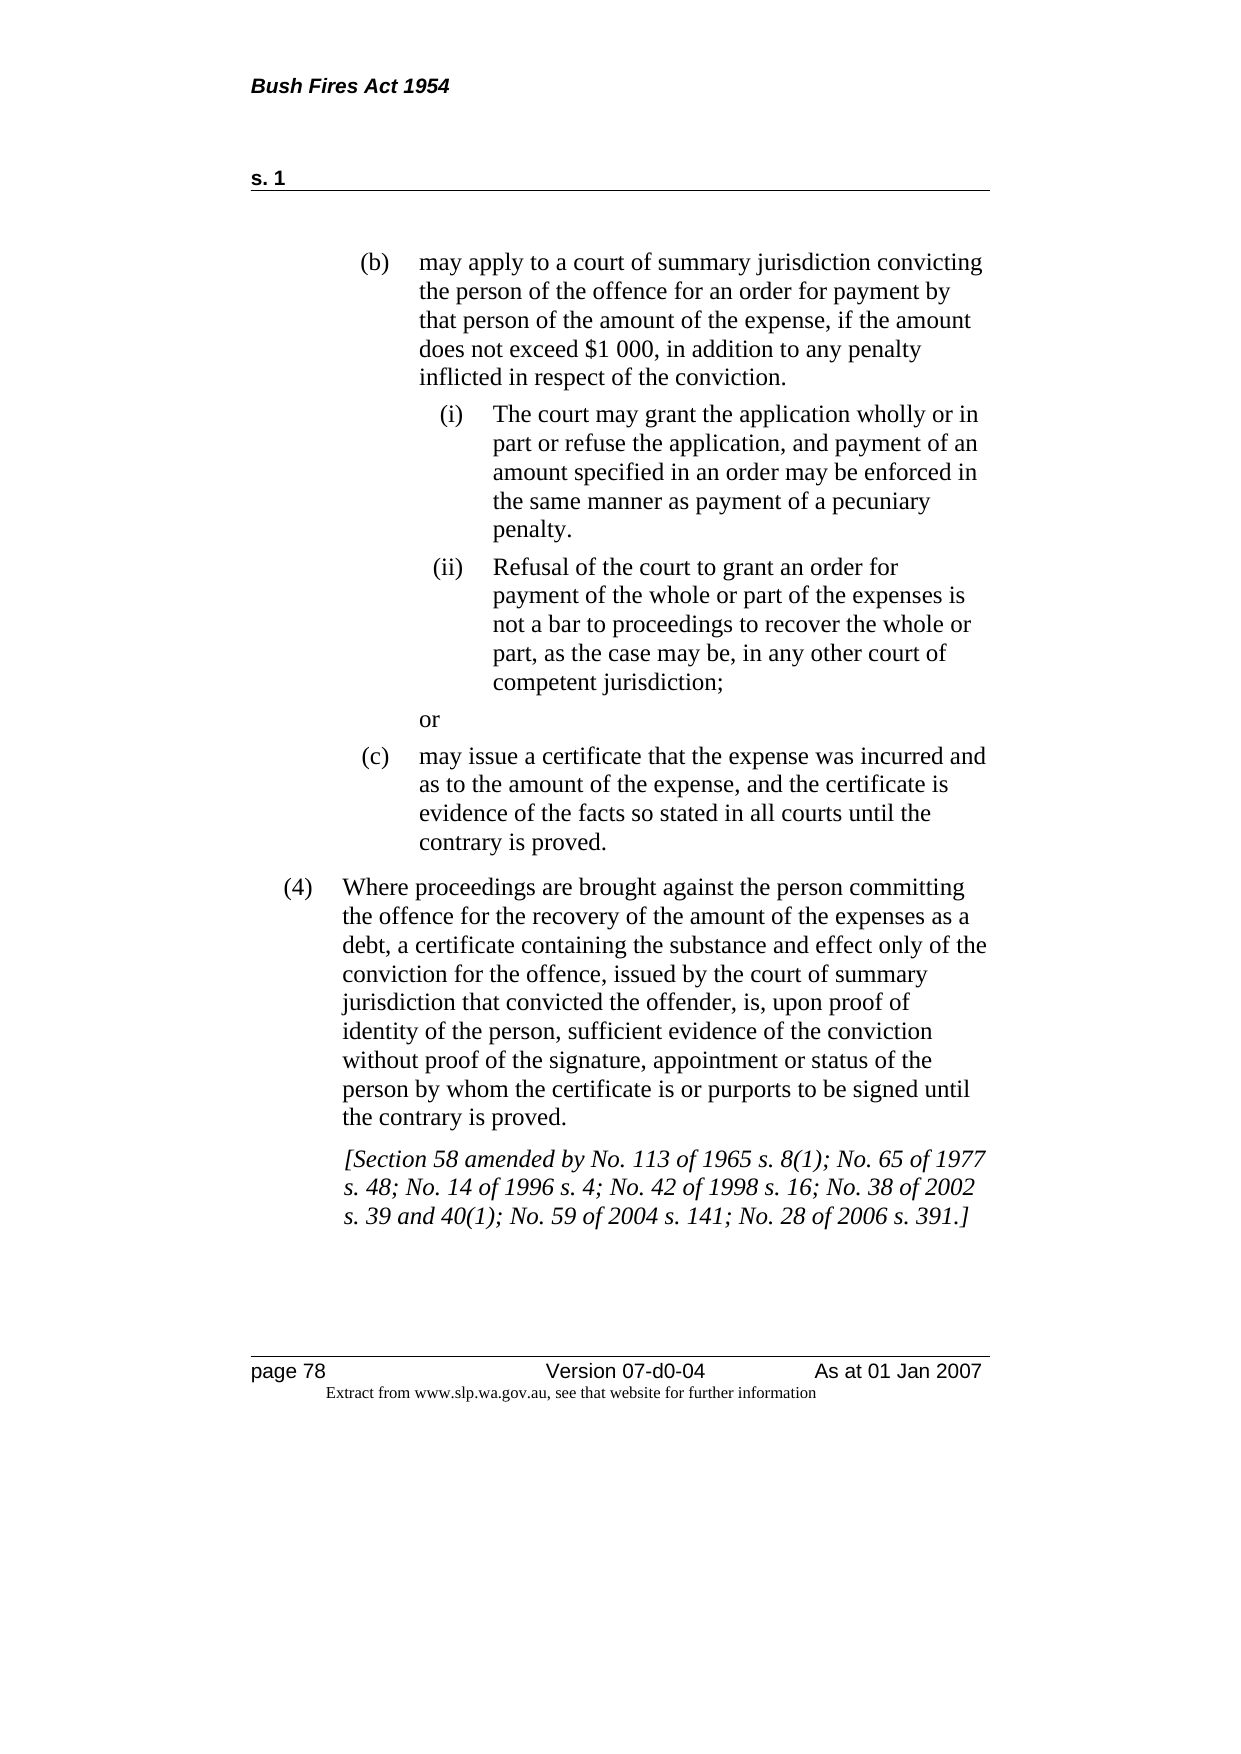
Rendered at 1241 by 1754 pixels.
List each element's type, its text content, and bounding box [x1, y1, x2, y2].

text (ii) Refusal of the court to grant an order for payment of the whole or part of the expenses is not a bar to proceedings to recover the whole or part, as the case may be, in any other court of competent jurisdiction; [251, 552, 990, 695]
text or [251, 704, 990, 732]
text (4) Where proceedings are brought against the person committing the offence for the recovery of the amount of the expenses as a debt, a certificate containing the substance and effect only of the conviction for the offence, issued by the court of summary jurisdiction that convicted the offender, is, upon proof of identity of the person, sufficient evidence of the conviction without proof of the signature, appointment or status of the person by whom the certificate is or purports to be signed until the contrary is proved. [251, 872, 990, 1131]
text (b) may apply to a court of summary jurisdiction convicting the person of the offence for an order for payment by that person of the amount of the expense, if the amount does not exceed $1 000, in addition to any penalty inflicted in respect of the conviction. [251, 247, 990, 391]
text (i) The court may grant the application wholly or in part or refuse the application, and payment of an amount specified in an order may be enforced in the same manner as payment of a pecuniary penalty. [251, 399, 990, 543]
text (c) may issue a certificate that the expense was incurred and as to the amount of the expense, and the certificate is evidence of the facts so stated in all courts until the contrary is proved. [251, 741, 990, 856]
text [Section 58 amended by No. 113 of 1965 s. 8(1); No. 65 of 1977 s. 48; No. 14 of 1996 s. 4; No. 42 of 1998 s. 16; No. 38 of 2002 s. 39 and 40(1); No. 59 of 2004 s. 141; No. 28 of 2006 s. 391.] [251, 1144, 990, 1230]
